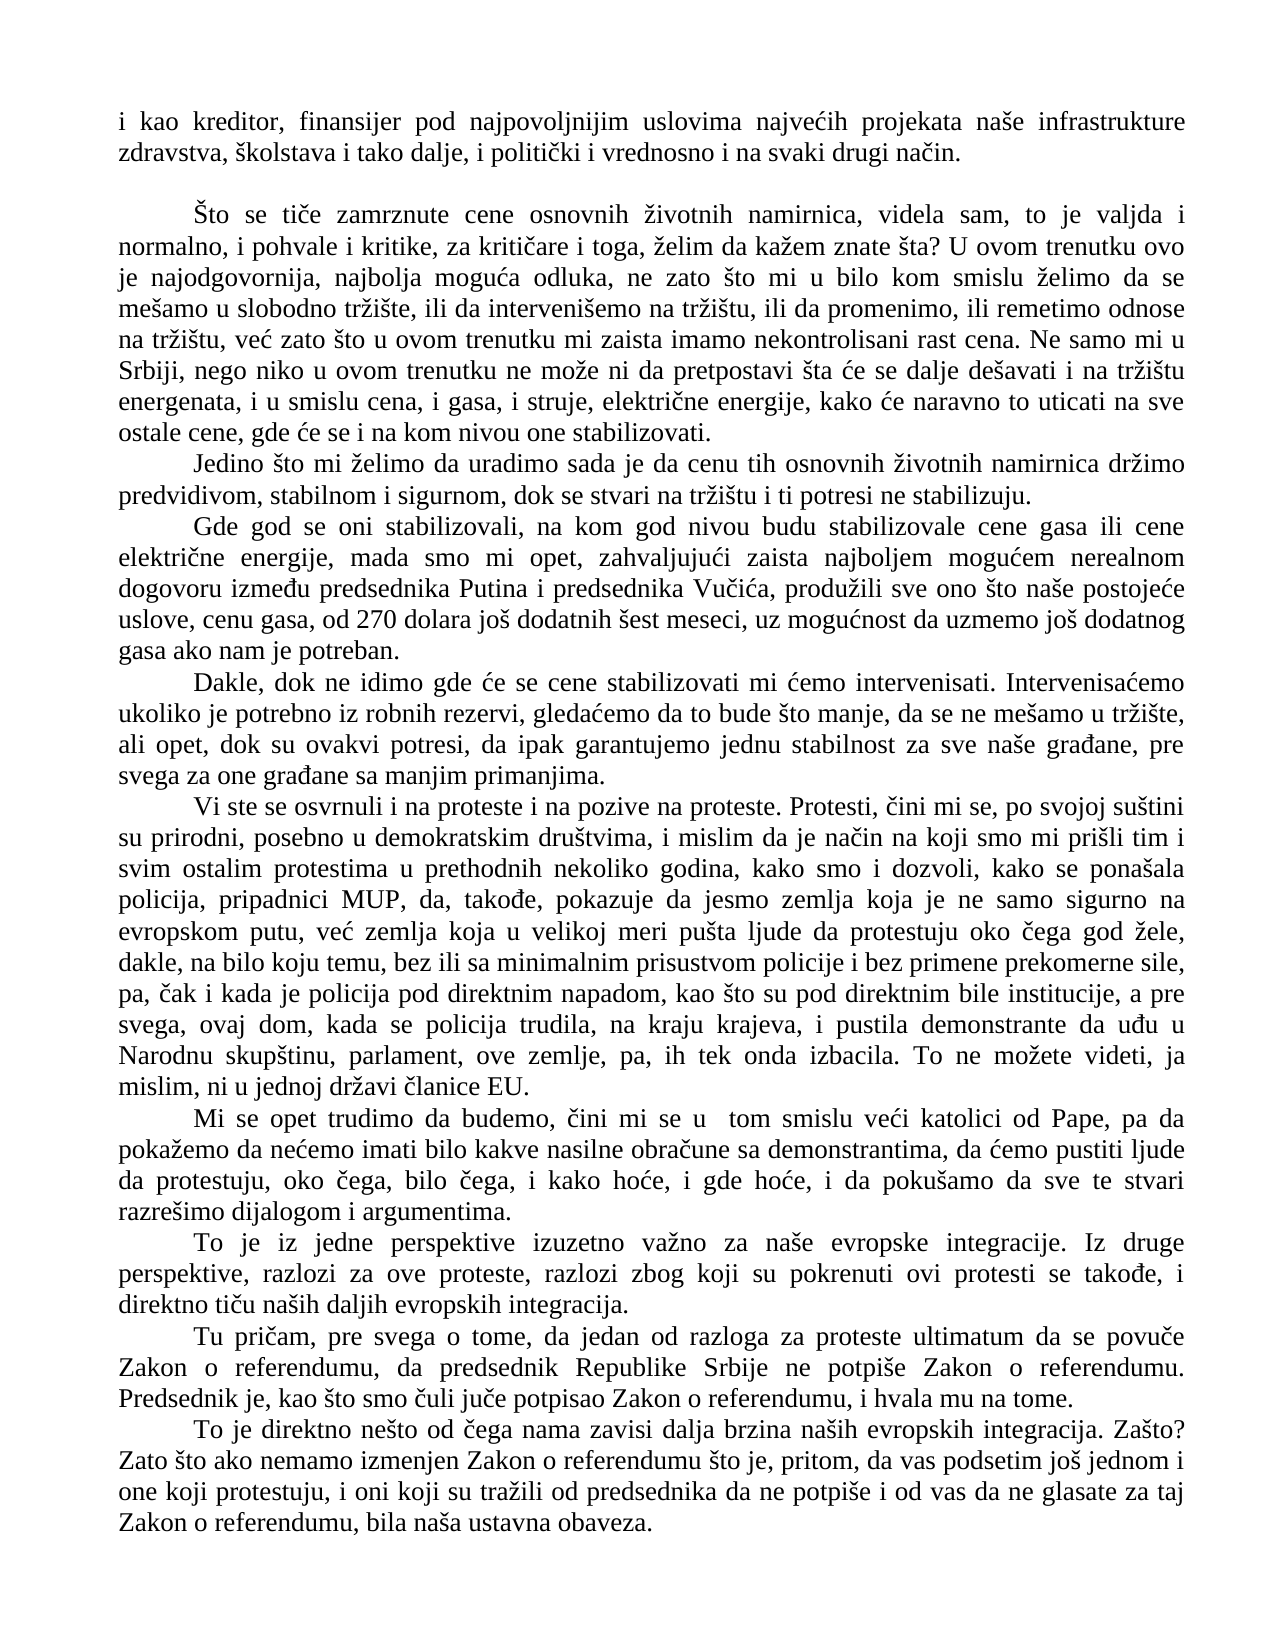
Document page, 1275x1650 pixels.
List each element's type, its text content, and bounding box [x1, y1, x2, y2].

text Gde god se oni stabilizovali, na kom god nivou budu stabilizovale cene gasa ili cene električne energije, mada smo mi opet, zahvaljujući zaista najboljem mogućem nerealnom dogovoru između predsednika Putina i predsednika Vučića, produžili sve ono što naše postojeće uslove, cenu gasa, od 270 dolara još dodatnih šest meseci, uz mogućnost da uzmemo još dodatnog gasa ako nam je potreban. [118, 510, 1186, 666]
text Što se tiče zamrznute cene osnovnih životnih namirnica, videla sam, to je valjda i normalno, i pohvale i kritike, za kritičare i toga, želim da kažem znate šta? U ovom trenutku ovo je najodgovornija, najbolja moguća odluka, ne zato što mi u bilo kom smislu želimo da se mešamo u slobodno tržište, ili da intervenišemo na tržištu, ili da promenimo, ili remetimo odnose na tržištu, već zato što u ovom trenutku mi zaista imamo nekontrolisani rast cena. Ne samo mi u Srbiji, nego niko u ovom trenutku ne može ni da pretpostavi šta će se dalje dešavati i na tržištu energenata, i u smislu cena, i gasa, i struje, električne energije, kako će naravno to uticati na sve ostale cene, gde će se i na kom nivou one stabilizovati. [118, 198, 1186, 448]
text To je direktno nešto od čega nama zavisi dalja brzina naših evropskih integracija. Zašto? Zato što ako nemamo izmenjen Zakon o referendumu što je, pritom, da vas podsetim još jednom i one koji protestuju, i oni koji su tražili od predsednika da ne potpiše i od vas da ne glasate za taj Zakon o referendumu, bila naša ustavna obaveza. [118, 1413, 1186, 1538]
text Jedino što mi želimo da uradimo sada je da cenu tih osnovnih životnih namirnica držimo predvidivom, stabilnom i sigurnom, dok se stvari na tržištu i ti potresi ne stabilizuju. [118, 448, 1186, 510]
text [118, 105, 1186, 167]
text To je iz jedne perspektive izuzetno važno za naše evropske integracije. Iz druge perspektive, razlozi za ove proteste, razlozi zbog koji su pokrenuti ovi protesti se takođe, i direktno tiču naših daljih evropskih integracija. [118, 1226, 1186, 1320]
text Dakle, dok ne idimo gde će se cene stabilizovati mi ćemo intervenisati. Intervenisaćemo ukoliko je potrebno iz robnih rezervi, gledaćemo da to bude što manje, da se ne mešamo u tržište, ali opet, dok su ovakvi potresi, da ipak garantujemo jednu stabilnost za sve naše građane, pre svega za one građane sa manjim primanjima. [118, 666, 1186, 790]
text Tu pričam, pre svega o tome, da jedan od razloga za proteste ultimatum da se povuče Zakon o referendumu, da predsednik Republike Srbije ne potpiše Zakon o referendumu. Predsednik je, kao što smo čuli juče potpisao Zakon o referendumu, i hvala mu na tome. [118, 1320, 1186, 1413]
text Vi ste se osvrnuli i na proteste i na pozive na proteste. Protesti, čini mi se, po svojoj suštini su prirodni, posebno u demokratskim društvima, i mislim da je način na koji smo mi prišli tim i svim ostalim protestima u prethodnih nekoliko godina, kako smo i dozvoli, kako se ponašala policija, pripadnici MUP, da, takođe, pokazuje da jesmo zemlja koja je ne samo sigurno na evropskom putu, već zemlja koja u velikoj meri pušta ljude da protestuju oko čega god žele, dakle, na bilo koju temu, bez ili sa minimalnim prisustvom policije i bez primene prekomerne sile, pa, čak i kada je policija pod direktnim napadom, kao što su pod direktnim bile institucije, a pre svega, ovaj dom, kada se policija trudila, na kraju krajeva, i pustila demonstrante da uđu u Narodnu skupštinu, parlament, ove zemlje, pa, ih tek onda izbacila. To ne možete videti, ja mislim, ni u jednoj državi članice EU. [118, 790, 1186, 1102]
text Mi se opet trudimo da budemo, čini mi se u tom smislu veći katolici od Pape, pa da pokažemo da nećemo imati bilo kakve nasilne obračune sa demonstrantima, da ćemo pustiti ljude da protestuju, oko čega, bilo čega, i kako hoće, i gde hoće, i da pokušamo da sve te stvari razrešimo dijalogom i argumentima. [118, 1102, 1186, 1226]
